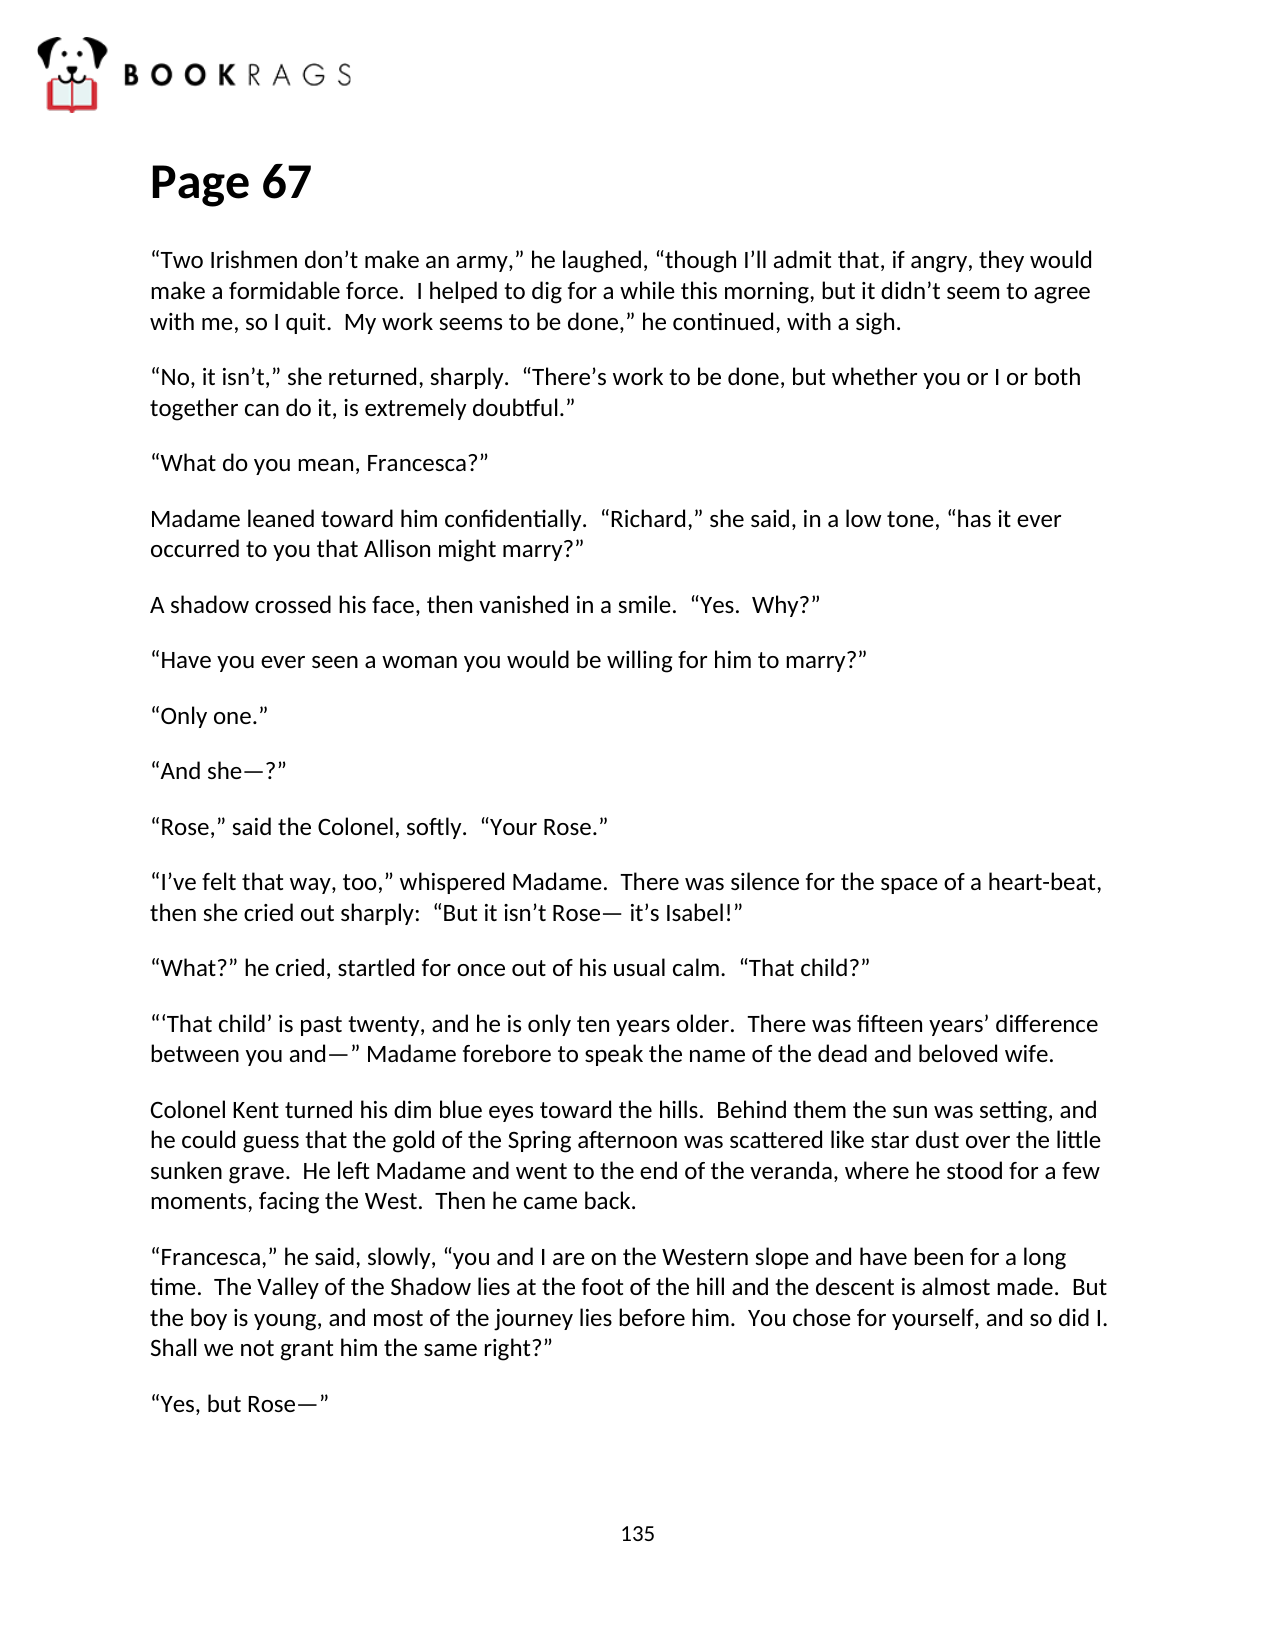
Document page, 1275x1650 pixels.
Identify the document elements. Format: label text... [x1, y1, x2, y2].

text “Rose,” said the Colonel, softly. “Your Rose.” [150, 811, 1125, 841]
text “Francesca,” he said, slowly, “you and I are on the Western slope and have been for a long time. The Valley of the Shadow lies at the foot of the hill and the descent is almost made. But the boy is young, and most of the journey lies before him. You chose for yourself, and so did I. Shall we not grant him the same right?” [150, 1241, 1125, 1363]
text “And she—?” [150, 755, 1125, 786]
text “What?” he cried, startled for once out of his usual calm. “That child?” [150, 952, 1125, 983]
text “‘That child’ is past twenty, and he is only ten years older. There was fifteen years’ difference between you and—­” Madame forebore to speak the name of the dead and beloved wife. [150, 1008, 1125, 1069]
text “What do you mean, Francesca?” [150, 447, 1125, 478]
text “Have you ever seen a woman you would be willing for him to marry?” [150, 644, 1125, 675]
text Page 67 [150, 150, 1125, 211]
text “Yes, but Rose—­” [150, 1388, 1125, 1419]
picture [37, 37, 351, 113]
text “Only one.” [150, 700, 1125, 730]
text Colonel Kent turned his dim blue eyes toward the hills. Behind them the sun was setting, and he could guess that the gold of the Spring afternoon was scattered like star dust over the little sunken grave. He left Madame and went to the end of the veranda, where he stood for a few moments, facing the West. Then he came back. [150, 1094, 1125, 1216]
text “I’ve felt that way, too,” whispered Madame. There was silence for the space of a heart-beat, then she cried out sharply: “But it isn’t Rose—­ it’s Isabel!” [150, 866, 1125, 927]
text Madame leaned toward him confidentially. “Richard,” she said, in a low tone, “has it ever occurred to you that Allison might marry?” [150, 503, 1125, 564]
text “No, it isn’t,” she returned, sharply. “There’s work to be done, but whether you or I or both together can do it, is extremely doubtful.” [150, 361, 1125, 422]
text A shadow crossed his face, then vanished in a smile. “Yes. Why?” [150, 589, 1125, 619]
text “Two Irishmen don’t make an army,” he laughed, “though I’ll admit that, if angry, they would make a formidable force. I helped to dig for a while this morning, but it didn’t seem to agree with me, so I quit. My work seems to be done,” he continued, with a sigh. [150, 244, 1125, 336]
